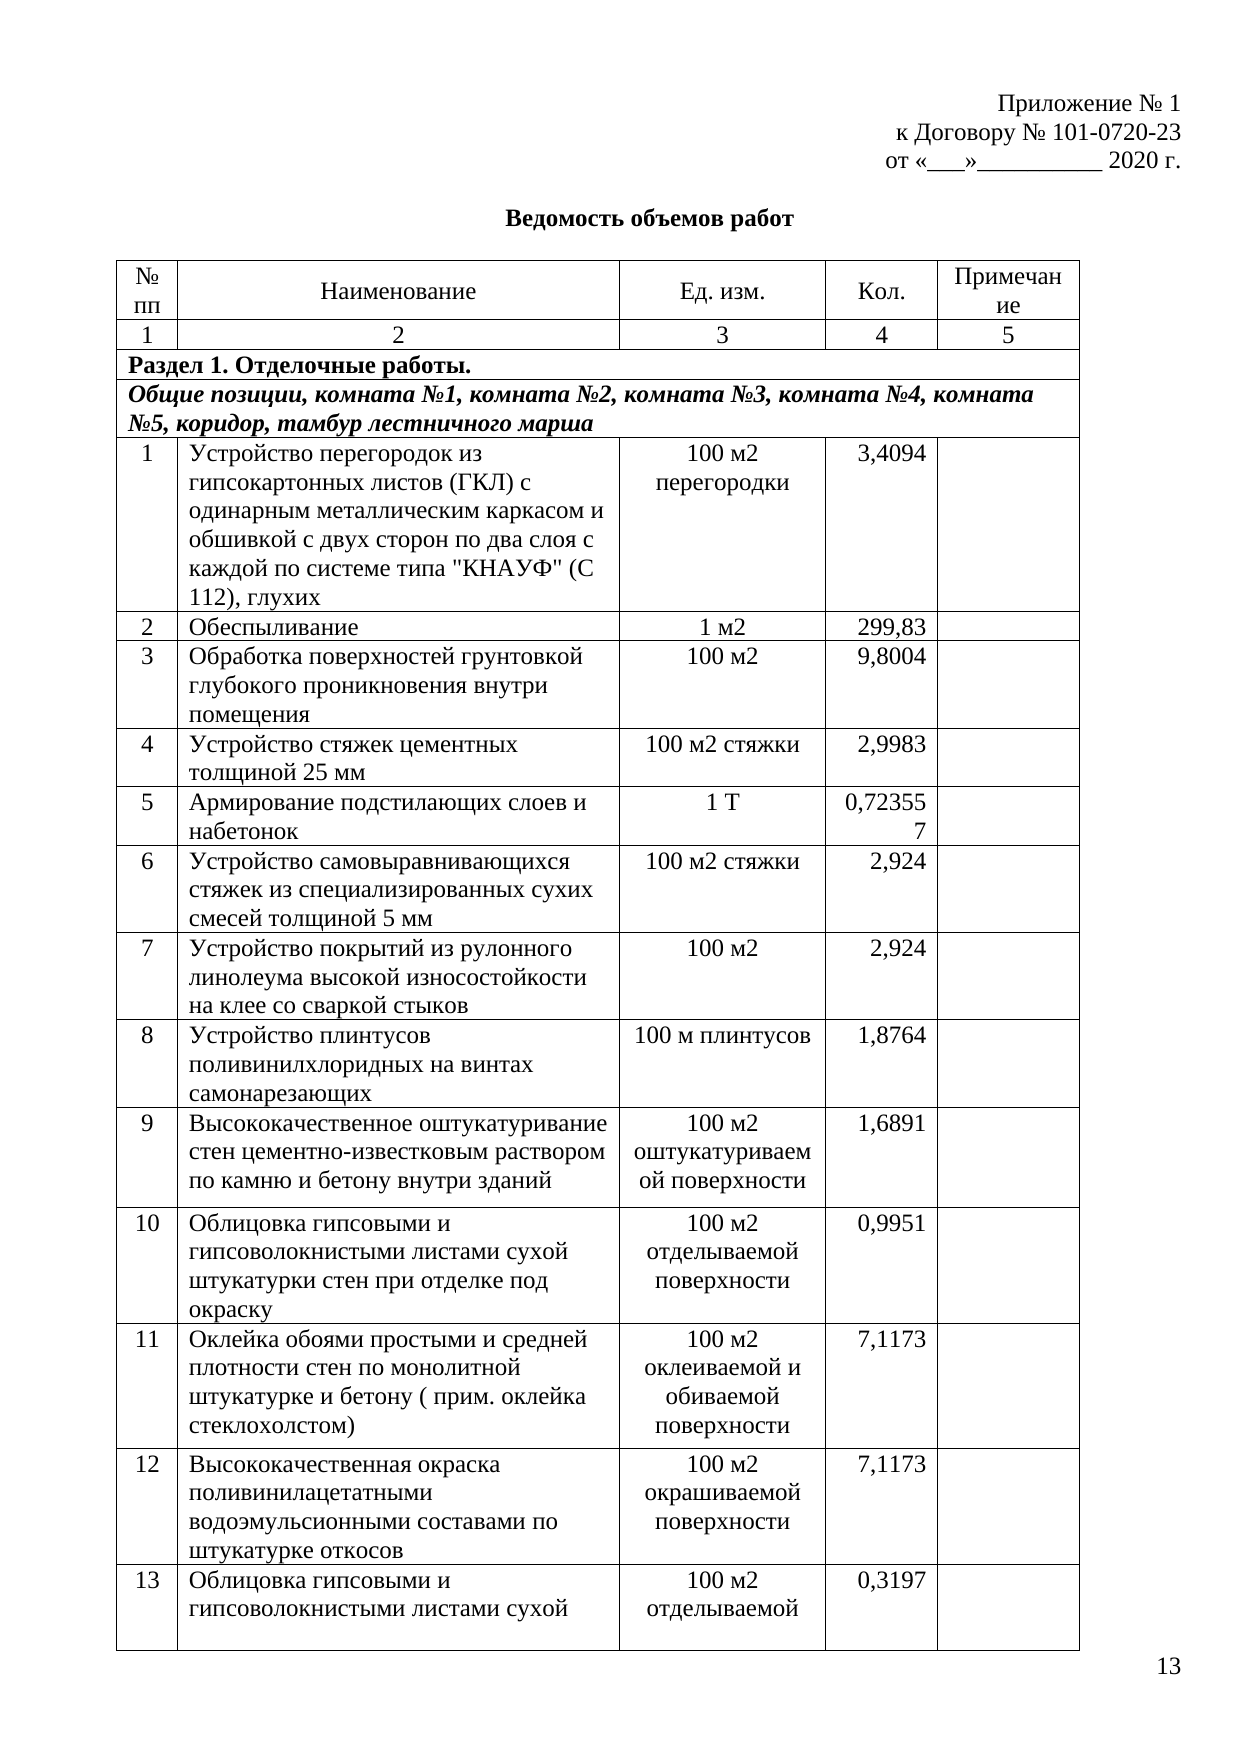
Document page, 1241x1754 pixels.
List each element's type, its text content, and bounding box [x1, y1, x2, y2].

table_cell [938, 1208, 1079, 1323]
text от «___»__________ 2020 г. [118, 145, 1181, 174]
table_cell Высококачественная окраска поливинилацетатными водоэмульсионными составами по штукатурке откосов [178, 1449, 619, 1564]
table_header Наименование [178, 261, 619, 319]
table_cell [938, 1565, 1079, 1650]
table_cell 7 [117, 933, 177, 1019]
table_cell 12 [117, 1449, 177, 1564]
table_cell 2 [178, 320, 619, 349]
table_cell [938, 1324, 1079, 1448]
table_cell 3,4094 [826, 438, 937, 611]
table_cell 5 [938, 320, 1079, 349]
table_cell 4 [826, 320, 937, 349]
table_cell 11 [117, 1324, 177, 1448]
table_cell [938, 1449, 1079, 1564]
table_cell 1 [117, 320, 177, 349]
table_cell 5 [117, 787, 177, 845]
table_cell [938, 438, 1079, 611]
table_cell 1 [117, 438, 177, 611]
table_cell 100 м2 стяжки [620, 846, 825, 932]
table_cell [938, 933, 1079, 1019]
table_cell 0,9951 [826, 1208, 937, 1323]
table_cell Устройство перегородок из гипсокартонных листов (ГКЛ) с одинарным металлическим каркасом и обшивкой с двух сторон по два слоя с каждой по системе типа "КНАУФ" (С 112), глухих [178, 438, 619, 611]
table_header Кол. [826, 261, 937, 319]
text Приложение № 1 [118, 88, 1181, 117]
table_cell Раздел 1. Отделочные работы. [117, 350, 1079, 378]
table_cell Общие позиции, комната №1, комната №2, комната №3, комната №4, комната №5, коридор, тамбур лестничного марша [117, 380, 1079, 437]
table_cell [938, 1020, 1079, 1107]
table_cell 1,8764 [826, 1020, 937, 1107]
table_cell [938, 612, 1079, 640]
table_cell 7,1173 [826, 1324, 937, 1448]
table_cell Оклейка обоями простыми и средней плотности стен по монолитной штукатурке и бетону ( прим. оклейка стеклохолстом) [178, 1324, 619, 1448]
table_cell 100 м2 оклеиваемой и обиваемой поверхности [620, 1324, 825, 1448]
table_cell 6 [117, 846, 177, 932]
table_cell 100 м2 окрашиваемой поверхности [620, 1449, 825, 1564]
table_cell 2,9983 [826, 729, 937, 786]
table_cell Устройство самовыравнивающихся стяжек из специализированных сухих смесей толщиной 5 мм [178, 846, 619, 932]
table_cell 1 м2 [620, 612, 825, 640]
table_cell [178, 1565, 619, 1650]
table_cell 7,1173 [826, 1449, 937, 1564]
table_header № пп [117, 261, 177, 319]
table_cell Устройство стяжек цементных толщиной 25 мм [178, 729, 619, 786]
table_cell Обеспыливание [178, 612, 619, 640]
table_cell 9,8004 [826, 641, 937, 728]
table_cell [620, 1565, 825, 1650]
table_header Примечание [938, 261, 1079, 319]
table_cell 10 [117, 1208, 177, 1323]
table_header Ед. изм. [620, 261, 825, 319]
table_cell 1 Т [620, 787, 825, 845]
text Ведомость объемов работ [118, 203, 1181, 232]
table_cell [938, 641, 1079, 728]
table_cell 13 [117, 1565, 177, 1650]
table_cell 100 м2 отделываемой поверхности [620, 1208, 825, 1323]
table_cell 2,924 [826, 846, 937, 932]
table_cell 100 м2 [620, 641, 825, 728]
table_cell 1,6891 [826, 1108, 937, 1207]
table_cell 9 [117, 1108, 177, 1207]
table_cell [938, 1108, 1079, 1207]
table_cell 299,83 [826, 612, 937, 640]
table_cell Армирование подстилающих слоев и набетонок [178, 787, 619, 845]
table_cell Устройство покрытий из рулонного линолеума высокой износостойкости на клее со сваркой стыков [178, 933, 619, 1019]
table_cell 4 [117, 729, 177, 786]
table_cell 100 м плинтусов [620, 1020, 825, 1107]
table_cell 3 [620, 320, 825, 349]
table_cell 2 [117, 612, 177, 640]
table_cell [938, 787, 1079, 845]
table_cell 100 м2 оштукатуриваемой поверхности [620, 1108, 825, 1207]
table_cell 100 м2 стяжки [620, 729, 825, 786]
table_cell [938, 846, 1079, 932]
text к Договору № 101-0720-23 [118, 117, 1181, 145]
table_cell 3 [117, 641, 177, 728]
table_cell 2,924 [826, 933, 937, 1019]
table_cell Облицовка гипсовыми и гипсоволокнистыми листами сухой штукатурки стен при отделке под окраску [178, 1208, 619, 1323]
table_cell 100 м2 перегородки [620, 438, 825, 611]
table_cell [938, 729, 1079, 786]
table_cell 100 м2 [620, 933, 825, 1019]
table_cell 0,3197 [826, 1565, 937, 1650]
table_cell 0,723557 [826, 787, 937, 845]
table_cell Обработка поверхностей грунтовкой глубокого проникновения внутри помещения [178, 641, 619, 728]
table_cell 8 [117, 1020, 177, 1107]
table_cell Устройство плинтусов поливинилхлоридных на винтах самонарезающих [178, 1020, 619, 1107]
table_cell Высококачественное оштукатуривание стен цементно-известковым раствором по камню и бетону внутри зданий [178, 1108, 619, 1207]
